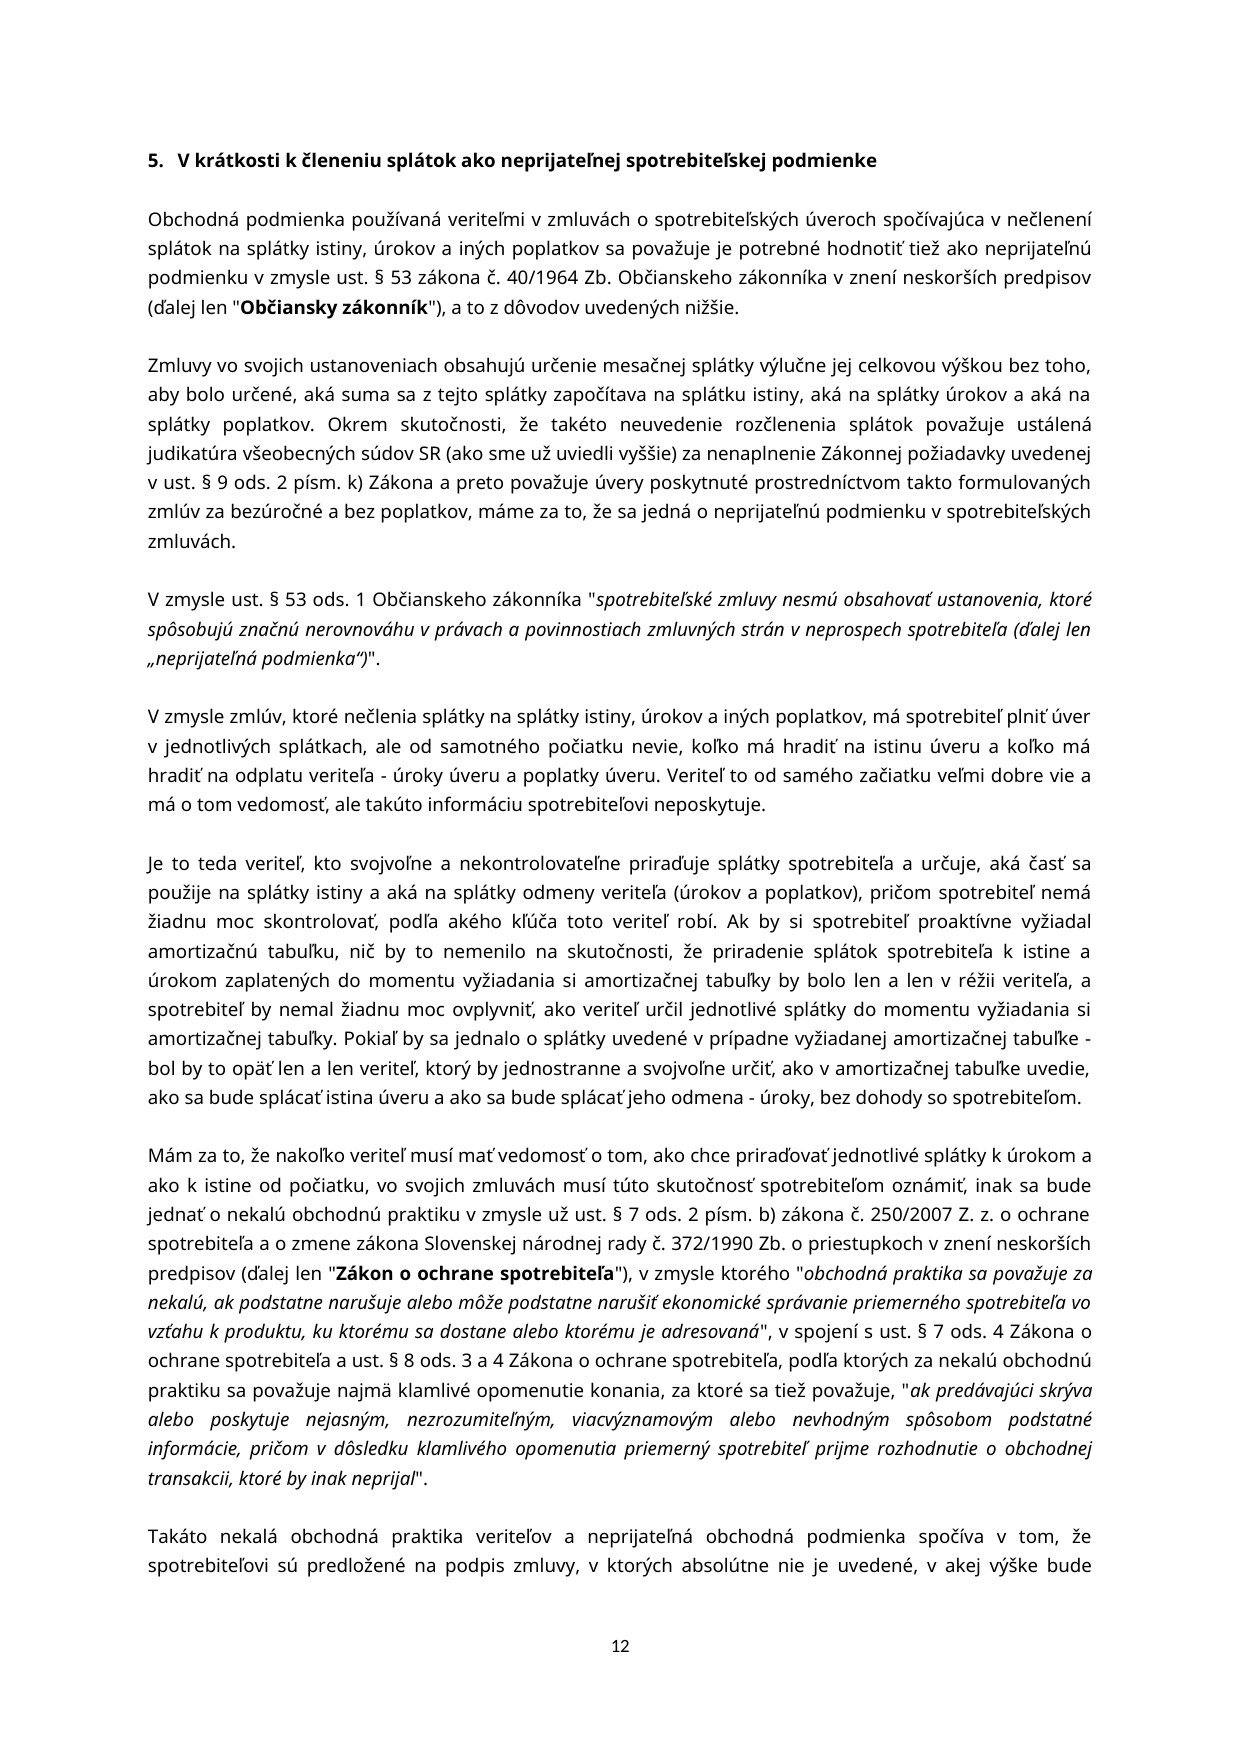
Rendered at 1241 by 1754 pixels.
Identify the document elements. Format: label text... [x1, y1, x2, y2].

text Mám za to, že nakoľko veriteľ musí mať vedomosť o tom, ako chce priraďovať jednotlivé splátky k úrokom a ako k istine od počiatku, vo svojich zmluvách musí túto skutočnosť spotrebiteľom oznámiť, inak sa bude jednať o nekalú obchodnú praktiku v zmysle už ust. § 7 ods. 2 písm. b) zákona č. 250/2007 Z. z. o ochrane spotrebiteľa a o zmene zákona Slovenskej národnej rady č. 372/1990 Zb. o priestupkoch v znení neskorších predpisov (ďalej len "Zákon o ochrane spotrebiteľa"), v zmysle ktorého "obchodná praktika sa považuje za nekalú, ak podstatne narušuje alebo môže podstatne narušiť ekonomické správanie priemerného spotrebiteľa vo vzťahu k produktu, ku ktorému sa dostane alebo ktorému je adresovaná", v spojení s ust. § 7 ods. 4 Zákona o ochrane spotrebiteľa a ust. § 8 ods. 3 a 4 Zákona o ochrane spotrebiteľa, podľa ktorých za nekalú obchodnú praktiku sa považuje najmä klamlivé opomenutie konania, za ktoré sa tiež považuje, "ak predávajúci skrýva alebo poskytuje nejasným, nezrozumiteľným, viacvýznamovým alebo nevhodným spôsobom podstatné informácie, pričom v dôsledku klamlivého opomenutia priemerný spotrebiteľ prijme rozhodnutie o obchodnej transakcii, ktoré by inak neprijal". [148, 1143, 1093, 1490]
text Obchodná podmienka používaná veriteľmi v zmluvách o spotrebiteľských úveroch spočívajúca v nečlenení splátok na splátky istiny, úrokov a iných poplatkov sa považuje je potrebné hodnotiť tiež ako neprijateľnú podmienku v zmysle ust. § 53 zákona č. 40/1964 Zb. Občianskeho zákonníka v znení neskorších predpisov (ďalej len "Občiansky zákonník"), a to z dôvodov uvedených nižšie. [148, 206, 1093, 319]
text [148, 1523, 1093, 1578]
text V zmysle ust. § 53 ods. 1 Občianskeho zákonníka "spotrebiteľské zmluvy nesmú obsahovať ustanovenia, ktoré spôsobujú značnú nerovnováhu v právach a povinnostiach zmluvných strán v neprospech spotrebiteľa (ďalej len „neprijateľná podmienka“)". [148, 587, 1093, 671]
text V zmysle zmlúv, ktoré nečlenia splátky na splátky istiny, úrokov a iných poplatkov, má spotrebiteľ plniť úver v jednotlivých splátkach, ale od samotného počiatku nevie, koľko má hradiť na istinu úveru a koľko má hradiť na odplatu veriteľa - úroky úveru a poplatky úveru. Veriteľ to od samého začiatku veľmi dobre vie a má o tom vedomosť, ale takúto informáciu spotrebiteľovi neposkytuje. [148, 704, 1093, 817]
text Je to teda veriteľ, kto svojvoľne a nekontrolovateľne priraďuje splátky spotrebiteľa a určuje, aká časť sa použije na splátky istiny a aká na splátky odmeny veriteľa (úrokov a poplatkov), pričom spotrebiteľ nemá žiadnu moc skontrolovať, podľa akého kľúča toto veriteľ robí. Ak by si spotrebiteľ proaktívne vyžiadal amortizačnú tabuľku, nič by to nemenilo na skutočnosti, že priradenie splátok spotrebiteľa k istine a úrokom zaplatených do momentu vyžiadania si amortizačnej tabuľky by bolo len a len v réžii veriteľa, a spotrebiteľ by nemal žiadnu moc ovplyvniť, ako veriteľ určil jednotlivé splátky do momentu vyžiadania si amortizačnej tabuľky. Pokiaľ by sa jednalo o splátky uvedené v prípadne vyžiadanej amortizačnej tabuľke - bol by to opäť len a len veriteľ, ktorý by jednostranne a svojvoľne určiť, ako v amortizačnej tabuľke uvedie, ako sa bude splácať istina úveru a ako sa bude splácať jeho odmena - úroky, bez dohody so spotrebiteľom. [148, 850, 1093, 1110]
text Zmluvy vo svojich ustanoveniach obsahujú určenie mesačnej splátky výlučne jej celkovou výškou bez toho, aby bolo určené, aká suma sa z tejto splátky započítava na splátku istiny, aká na splátky úrokov a aká na splátky poplatkov. Okrem skutočnosti, že takéto neuvedenie rozčlenenia splátok považuje ustálená judikatúra všeobecných súdov SR (ako sme už uviedli vyššie) za nenaplnenie Zákonnej požiadavky uvedenej v ust. § 9 ods. 2 písm. k) Zákona a preto považuje úvery poskytnuté prostredníctvom takto formulovaných zmlúv za bezúročné a bez poplatkov, máme za to, že sa jedná o neprijateľnú podmienku v spotrebiteľských zmluvách. [148, 352, 1093, 554]
list V krátkosti k členeniu splátok ako neprijateľnej spotrebiteľskej podmienke [148, 148, 1093, 173]
